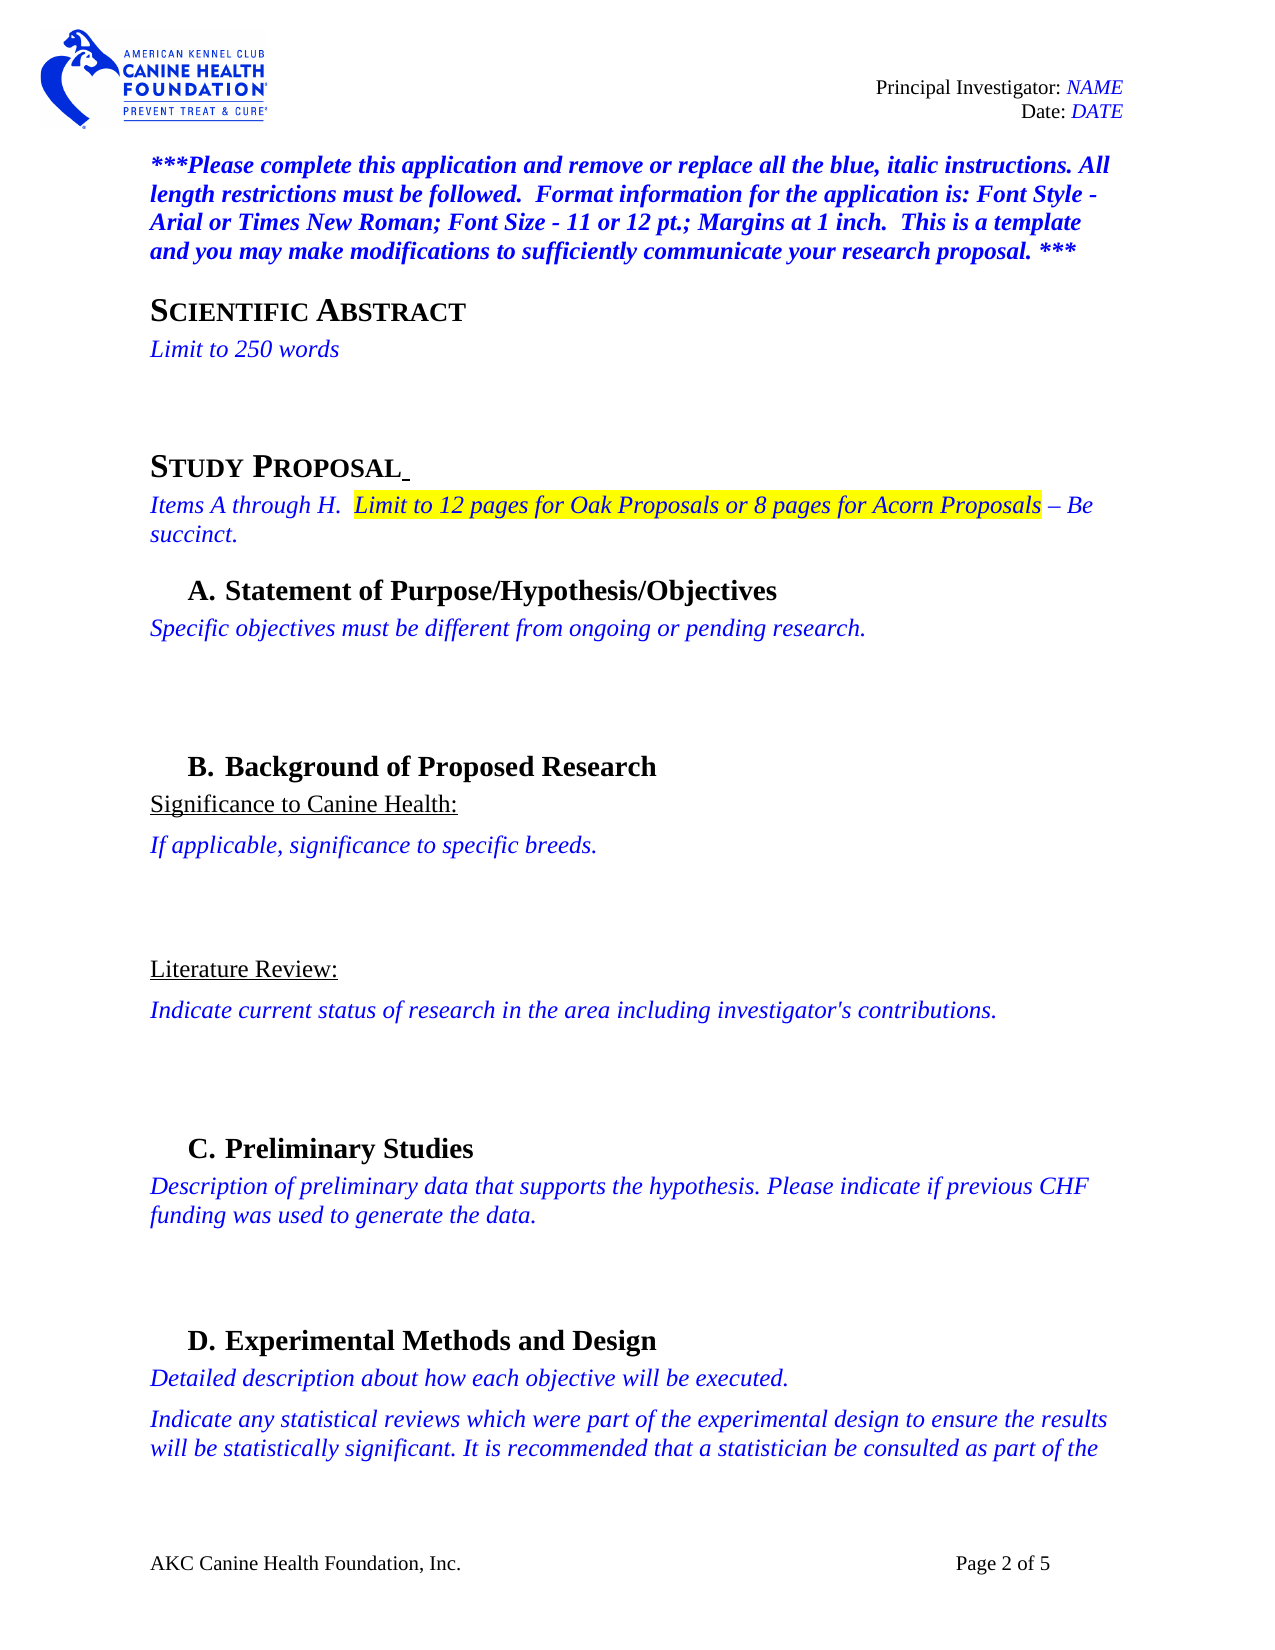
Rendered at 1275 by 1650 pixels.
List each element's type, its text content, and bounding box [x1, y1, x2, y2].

subtitle Background of Proposed Research [187, 749, 1125, 782]
text Description of preliminary data that supports the hypothesis. Please indicate if previous CHF funding was used to generate the data. [150, 1171, 1125, 1228]
subtitle Preliminary Studies [187, 1131, 1125, 1165]
text Items A through H. Limit to 12 pages for Oak Proposals or 8 pages for Acorn Proposals – Be succinct. [150, 490, 1125, 548]
text If applicable, significance to specific breeds. [150, 830, 1125, 859]
picture [40, 29, 268, 129]
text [150, 1404, 1125, 1462]
text Indicate current status of research in the area including investigator's contributions. [150, 995, 1125, 1024]
text Significance to Canine Health: [150, 789, 1125, 817]
text Limit to 250 words [150, 334, 1125, 363]
text Specific objectives must be different from ongoing or pending research. [150, 613, 1125, 641]
subtitle Experimental Methods and Design [187, 1323, 1125, 1357]
subtitle Scientific Abstract [150, 290, 1125, 328]
text ***Please complete this application and remove or replace all the blue, italic instructions. All length restrictions must be followed. Format information for the application is: Font Style - Arial or Times New Roman; Font Size - 11 or 12 pt.; Margins at 1 inch. This is a template and you may make modifications to sufficiently communicate your research proposal. *** [150, 150, 1125, 265]
text Literature Review: [150, 954, 1125, 982]
text Detailed description about how each objective will be executed. [150, 1363, 1125, 1392]
subtitle Statement of Purpose/Hypothesis/Objectives [187, 573, 1125, 606]
subtitle Study Proposal [150, 446, 1125, 484]
